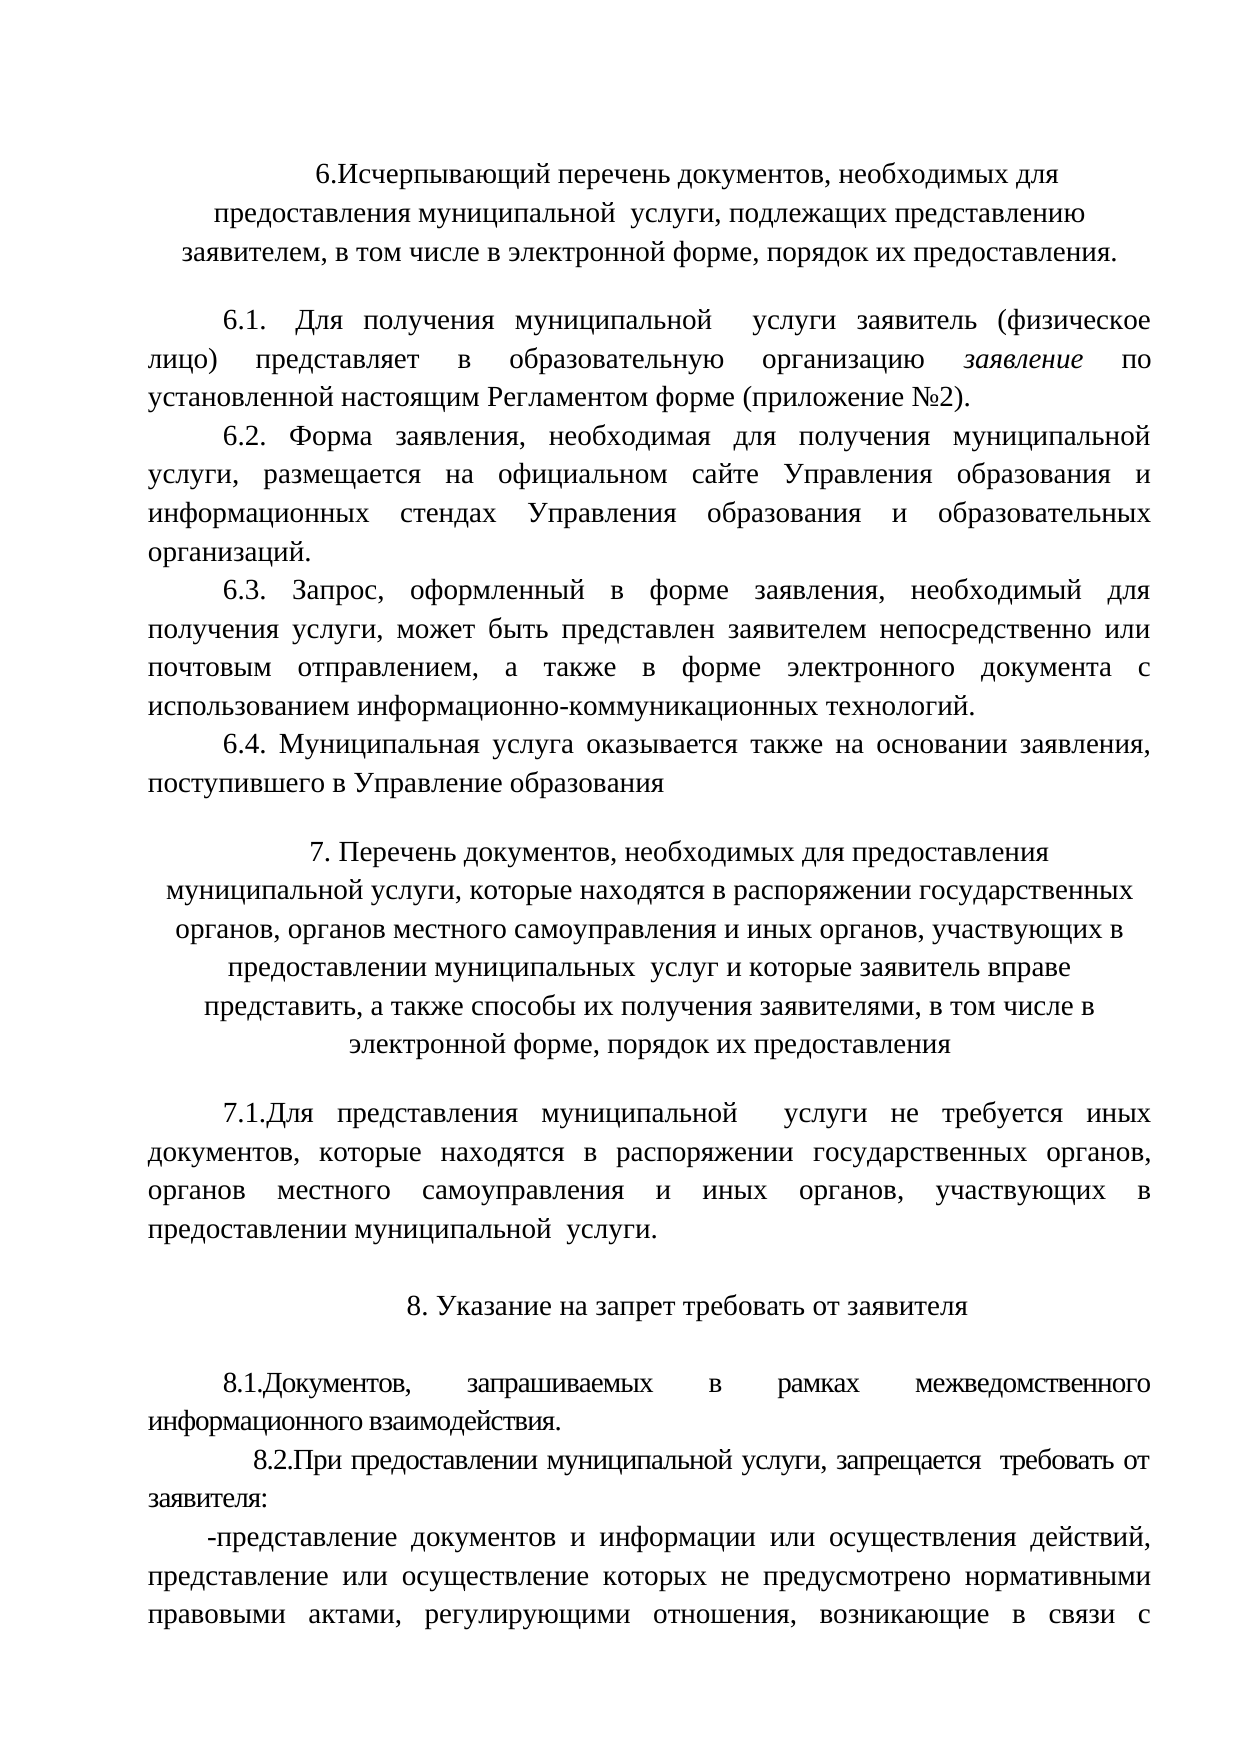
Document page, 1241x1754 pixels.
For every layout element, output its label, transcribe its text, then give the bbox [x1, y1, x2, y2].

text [148, 1519, 1152, 1630]
text 8.2.При предоставлении муниципальной услуги, запрещается требовать от заявителя: [148, 1442, 1152, 1514]
text 6.2. Форма заявления, необходимая для получения муниципальной услуги, размещается на официальном сайте Управления образования и информационных стендах Управления образования и образовательных организаций. [148, 418, 1152, 567]
text 6.4. Муниципальная услуга оказывается также на основании заявления, поступившего в Управление образования [148, 726, 1152, 798]
text 6.Исчерпывающий перечень документов, необходимых для предоставления муниципальной услуги, подлежащих представлению заявителем, в том числе в электронной форме, порядок их предоставления. [148, 157, 1152, 267]
text 6.1. Для получения муниципальной услуги заявитель (физическое лицо) представляет в образовательную организацию заявление по установленной настоящим Регламентом форме (приложение №2). [148, 302, 1152, 413]
text 7.1.Для представления муниципальной услуги не требуется иных документов, которые находятся в распоряжении государственных органов, органов местного самоуправления и иных органов, участвующих в предоставлении муниципальной услуги. [148, 1095, 1152, 1244]
text 6.3. Запрос, оформленный в форме заявления, необходимый для получения услуги, может быть представлен заявителем непосредственно или почтовым отправлением, а также в форме электронного документа с использованием информационно-коммуникационных технологий. [148, 572, 1152, 721]
text 8. Указание на запрет требовать от заявителя [148, 1288, 1152, 1321]
text 8.1.Документов, запрашиваемых в рамках межведомственного информационного взаимодействия. [148, 1365, 1152, 1437]
text 7. Перечень документов, необходимых для предоставления муниципальной услуги, которые находятся в распоряжении государственных органов, органов местного самоуправления и иных органов, участвующих в предоставлении муниципальных услуг и которые заявитель вправе представить, а также способы их получения заявителями, в том числе в электронной форме, порядок их предоставления [148, 834, 1152, 1060]
